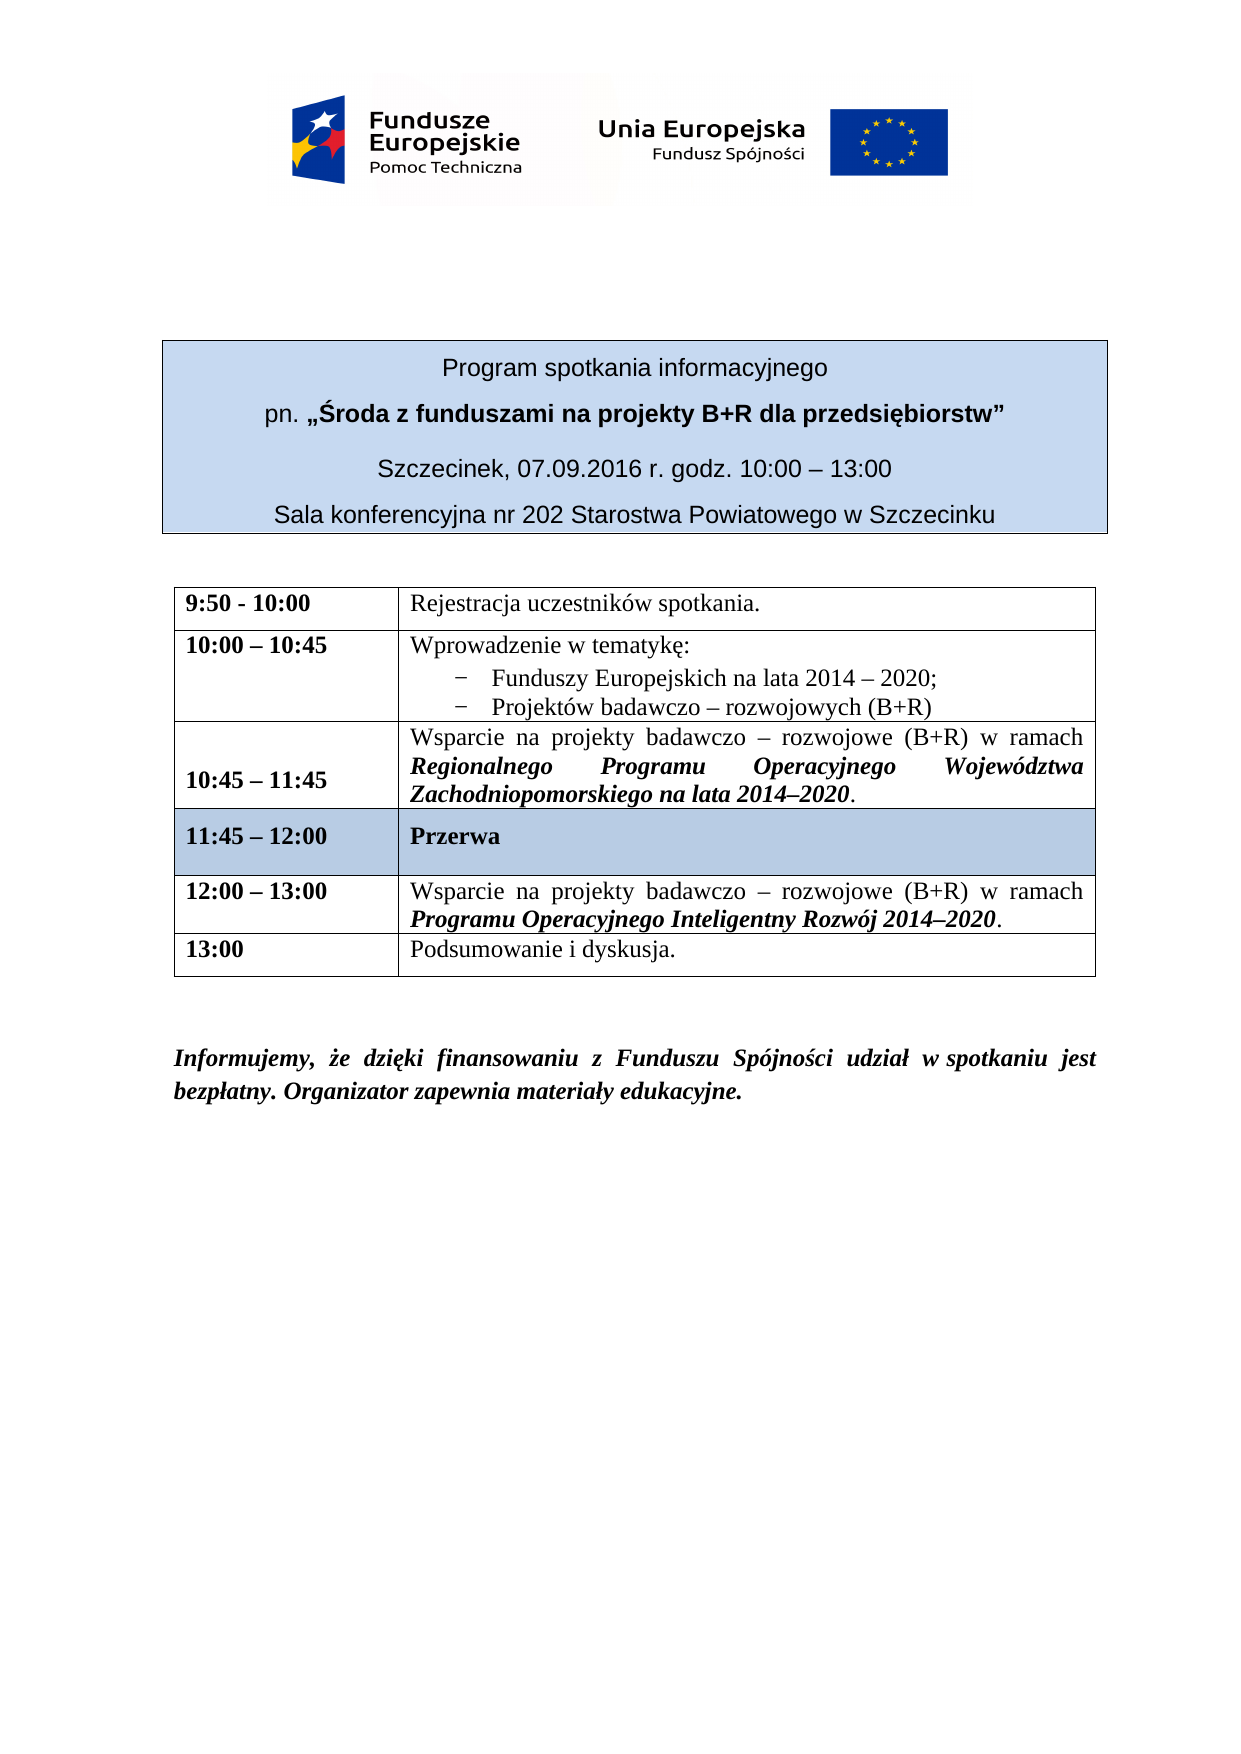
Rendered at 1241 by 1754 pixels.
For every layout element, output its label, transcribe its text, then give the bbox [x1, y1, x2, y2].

table_header Program spotkania informacyjnego pn. „Środa z funduszami na projekty B+R dla przedsiębiorstw” Szczecinek, 07.09.2016 r. godz. 10:00 – 13:00 Sala konferencyjna nr 202 Starostwa Powiatowego w Szczecinku [163, 341, 1107, 532]
table_cell Informujemy, że dzięki finansowaniu z Funduszu Spójności udział w spotkaniu jest bezpłatny. Organizator zapewnia materiały edukacyjne. [163, 534, 1107, 1109]
picture [266, 73, 974, 206]
